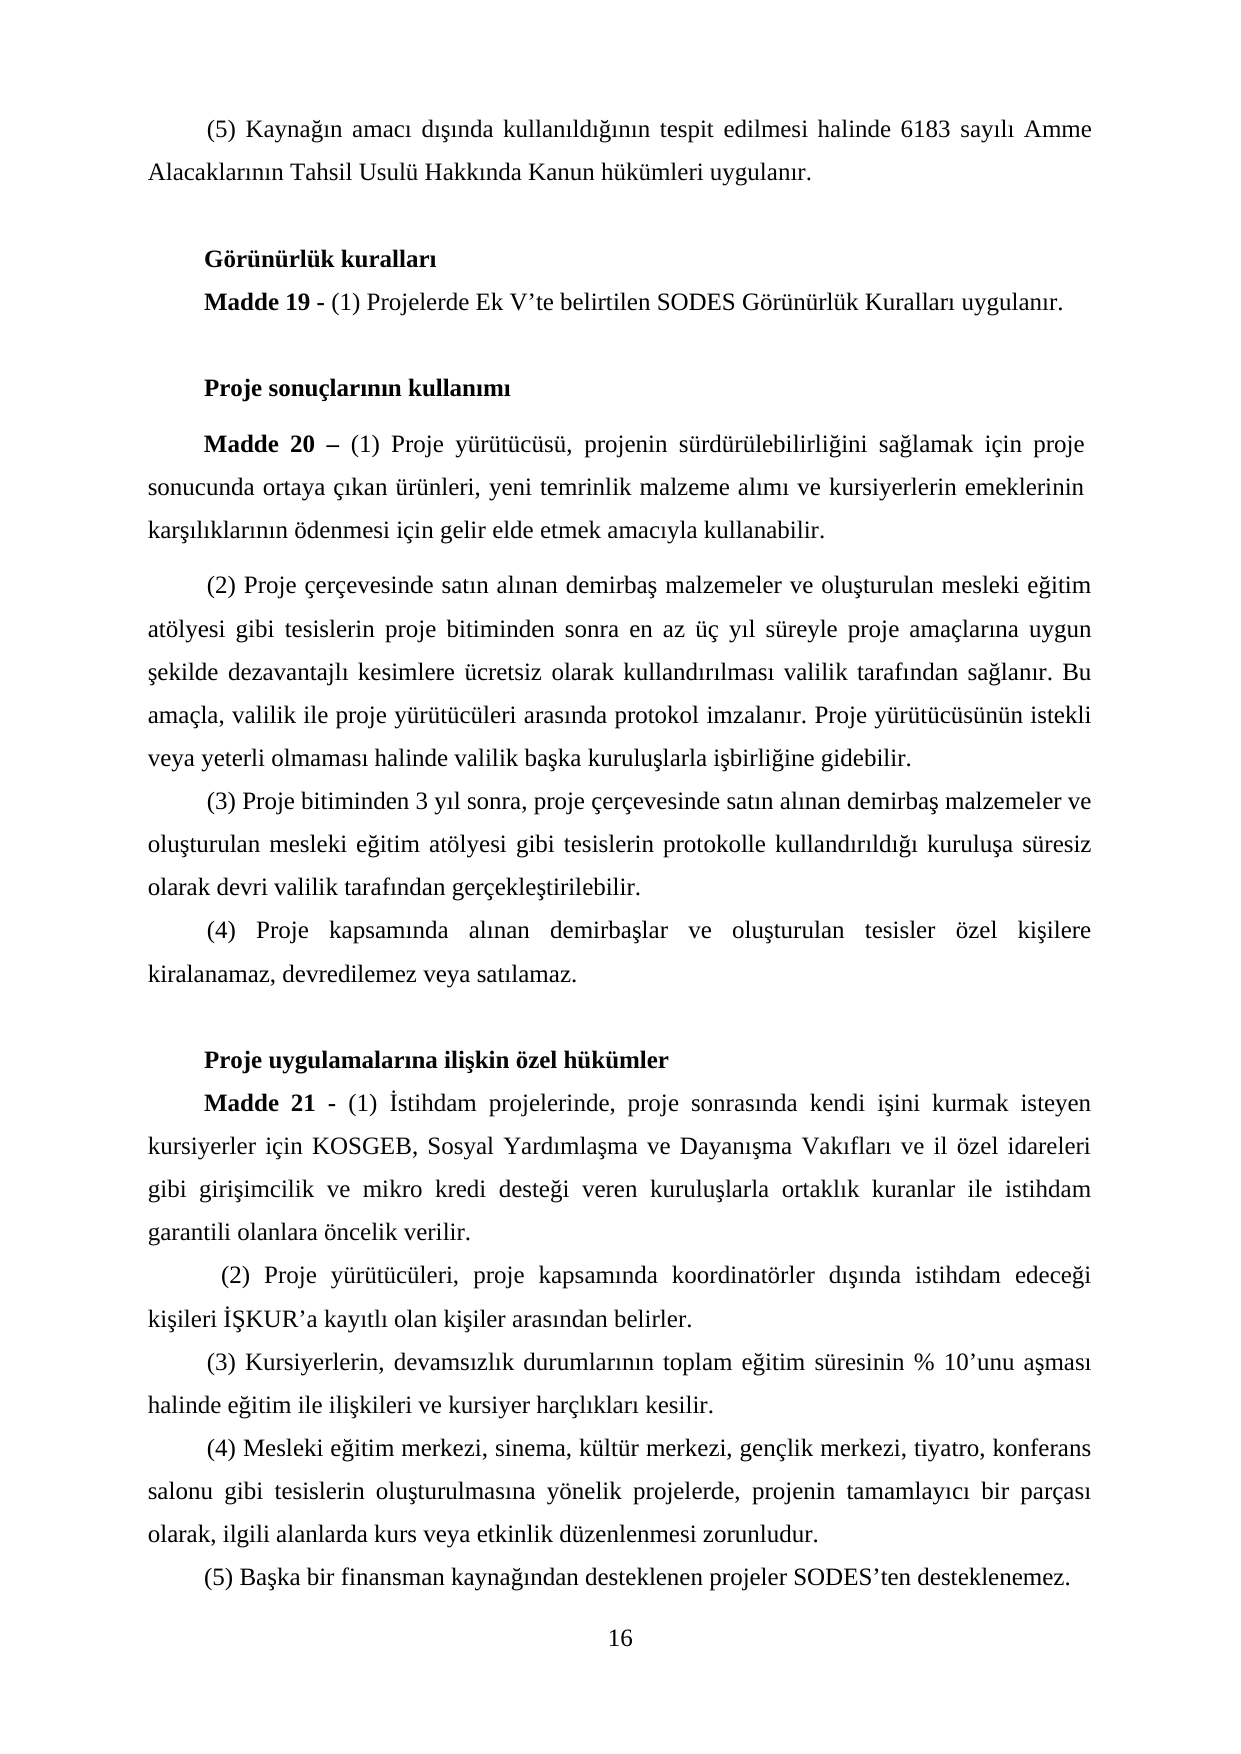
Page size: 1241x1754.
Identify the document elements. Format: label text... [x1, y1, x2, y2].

text Madde 21 - (1) İstihdam projelerinde, proje sonrasında kendi işini kurmak isteyen kursiyerler için KOSGEB, Sosyal Yardımlaşma ve Dayanışma Vakıfları ve il özel idareleri gibi girişimcilik ve mikro kredi desteği veren kuruluşlarla ortaklık kuranlar ile istihdam garantili olanlara öncelik verilir. [148, 1088, 1093, 1246]
text (4) Mesleki eğitim merkezi, sinema, kültür merkezi, gençlik merkezi, tiyatro, konferans salonu gibi tesislerin oluşturulmasına yönelik projelerde, projenin tamamlayıcı bir parçası olarak, ilgili alanlarda kurs veya etkinlik düzenlenmesi zorunludur. [148, 1433, 1093, 1548]
text (5) Başka bir finansman kaynağından desteklenen projeler SODES’ten desteklenemez. [148, 1562, 1093, 1591]
text (3) Proje bitiminden 3 yıl sonra, proje çerçevesinde satın alınan demirbaş malzemeler ve oluşturulan mesleki eğitim atölyesi gibi tesislerin protokolle kullandırıldığı kuruluşa süresiz olarak devri valilik tarafından gerçekleştirilebilir. [148, 786, 1093, 901]
text (2) Proje çerçevesinde satın alınan demirbaş malzemeler ve oluşturulan mesleki eğitim atölyesi gibi tesislerin proje bitiminden sonra en az üç yıl süreyle proje amaçlarına uygun şekilde dezavantajlı kesimlere ücretsiz olarak kullandırılması valilik tarafından sağlanır. Bu amaçla, valilik ile proje yürütücüleri arasında protokol imzalanır. Proje yürütücüsünün istekli veya yeterli olmaması halinde valilik başka kuruluşlarla işbirliğine gidebilir. [148, 571, 1093, 772]
text Proje uygulamalarına ilişkin özel hükümler [148, 1045, 1093, 1074]
text Madde 19 - (1) Projelerde Ek V’te belirtilen SODES Görünürlük Kuralları uygulanır. [148, 287, 1093, 316]
text (4) Proje kapsamında alınan demirbaşlar ve oluşturulan tesisler özel kişilere kiralanamaz, devredilemez veya satılamaz. [148, 916, 1093, 987]
text (2) Proje yürütücüleri, proje kapsamında koordinatörler dışında istihdam edeceği kişileri İŞKUR’a kayıtlı olan kişiler arasından belirler. [148, 1261, 1093, 1332]
text (5) Kaynağın amacı dışında kullanıldığının tespit edilmesi halinde 6183 sayılı Amme Alacaklarının Tahsil Usulü Hakkında Kanun hükümleri uygulanır. [148, 114, 1093, 186]
subtitle Madde 20 – (1) Proje yürütücüsü, projenin sürdürülebilirliğini sağlamak için proje sonucunda ortaya çıkan ürünleri, yeni temrinlik malzeme alımı ve kursiyerlerin emeklerinin karşılıklarının ödenmesi için gelir elde etmek amacıyla kullanabilir. [148, 429, 1085, 544]
text Görünürlük kuralları [148, 244, 1093, 272]
text Proje sonuçlarının kullanımı [148, 373, 1093, 402]
text (3) Kursiyerlerin, devamsızlık durumlarının toplam eğitim süresinin % 10’unu aşması halinde eğitim ile ilişkileri ve kursiyer harçlıkları kesilir. [148, 1347, 1093, 1419]
